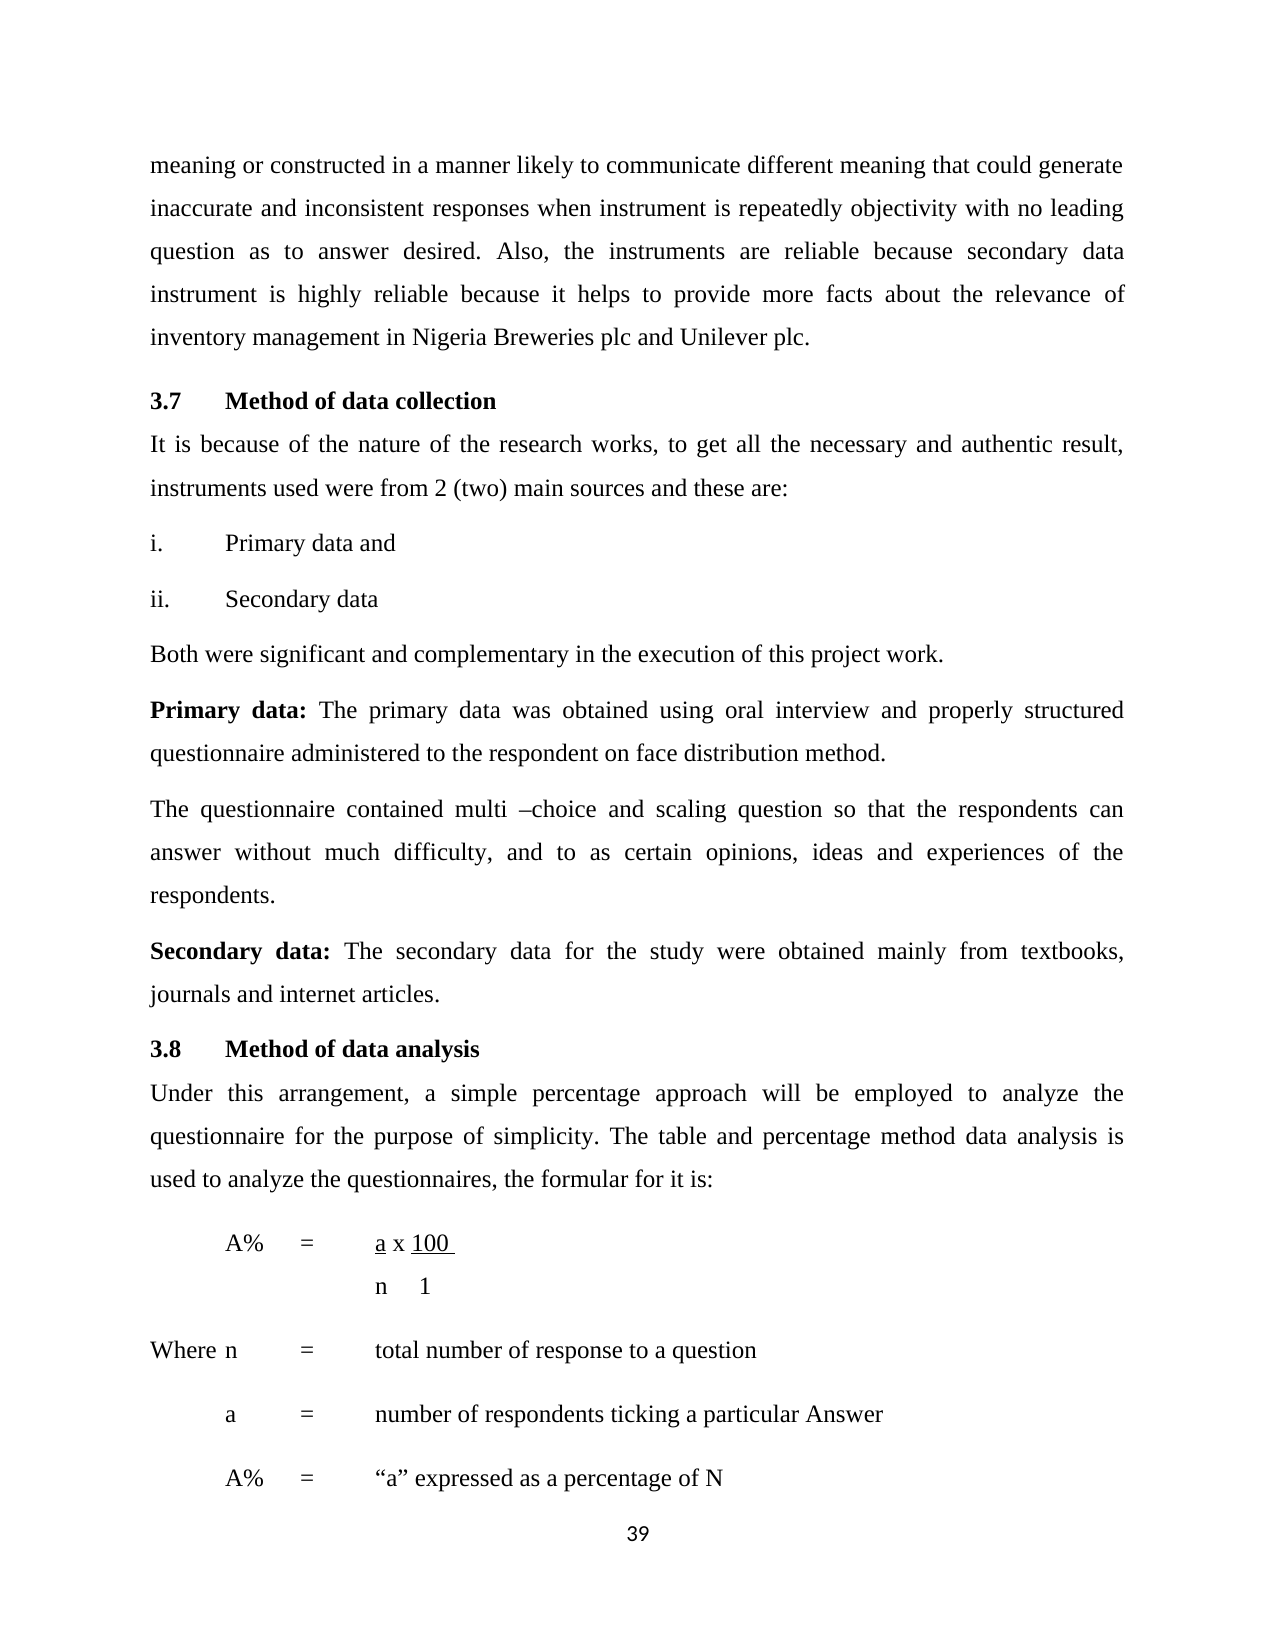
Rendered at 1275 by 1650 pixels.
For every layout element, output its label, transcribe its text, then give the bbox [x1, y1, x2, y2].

text A% = a x 100 [150, 1228, 1125, 1257]
text a = number of respondents ticking a particular Answer [150, 1399, 1125, 1428]
text The questionnaire contained multi –choice and scaling question so that the respondents can answer without much difficulty, and to as certain opinions, ideas and experiences of the respondents. [150, 794, 1125, 909]
text A% = “a” expressed as a percentage of N [150, 1463, 1125, 1492]
text Both were significant and complementary in the execution of this project work. [150, 639, 1125, 668]
list Secondary data [150, 584, 1125, 613]
text Under this arrangement, a simple percentage approach will be employed to analyze the questionnaire for the purpose of simplicity. The table and percentage method data analysis is used to analyze the questionnaires, the formular for it is: [150, 1078, 1125, 1193]
text 3.8 Method of data analysis [150, 1034, 1125, 1063]
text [150, 150, 1125, 351]
text Primary data: The primary data was obtained using oral interview and properly structured questionnaire administered to the respondent on face distribution method. [150, 695, 1125, 767]
text Where n = total number of response to a question [150, 1335, 1125, 1364]
text It is because of the nature of the research works, to get all the necessary and authentic result, instruments used were from 2 (two) main sources and these are: [150, 429, 1125, 501]
text 3.7 Method of data collection [150, 386, 1125, 415]
text Secondary data: The secondary data for the study were obtained mainly from textbooks, journals and internet articles. [150, 936, 1125, 1008]
list Primary data and [150, 528, 1125, 557]
text n 1 [150, 1271, 1125, 1300]
